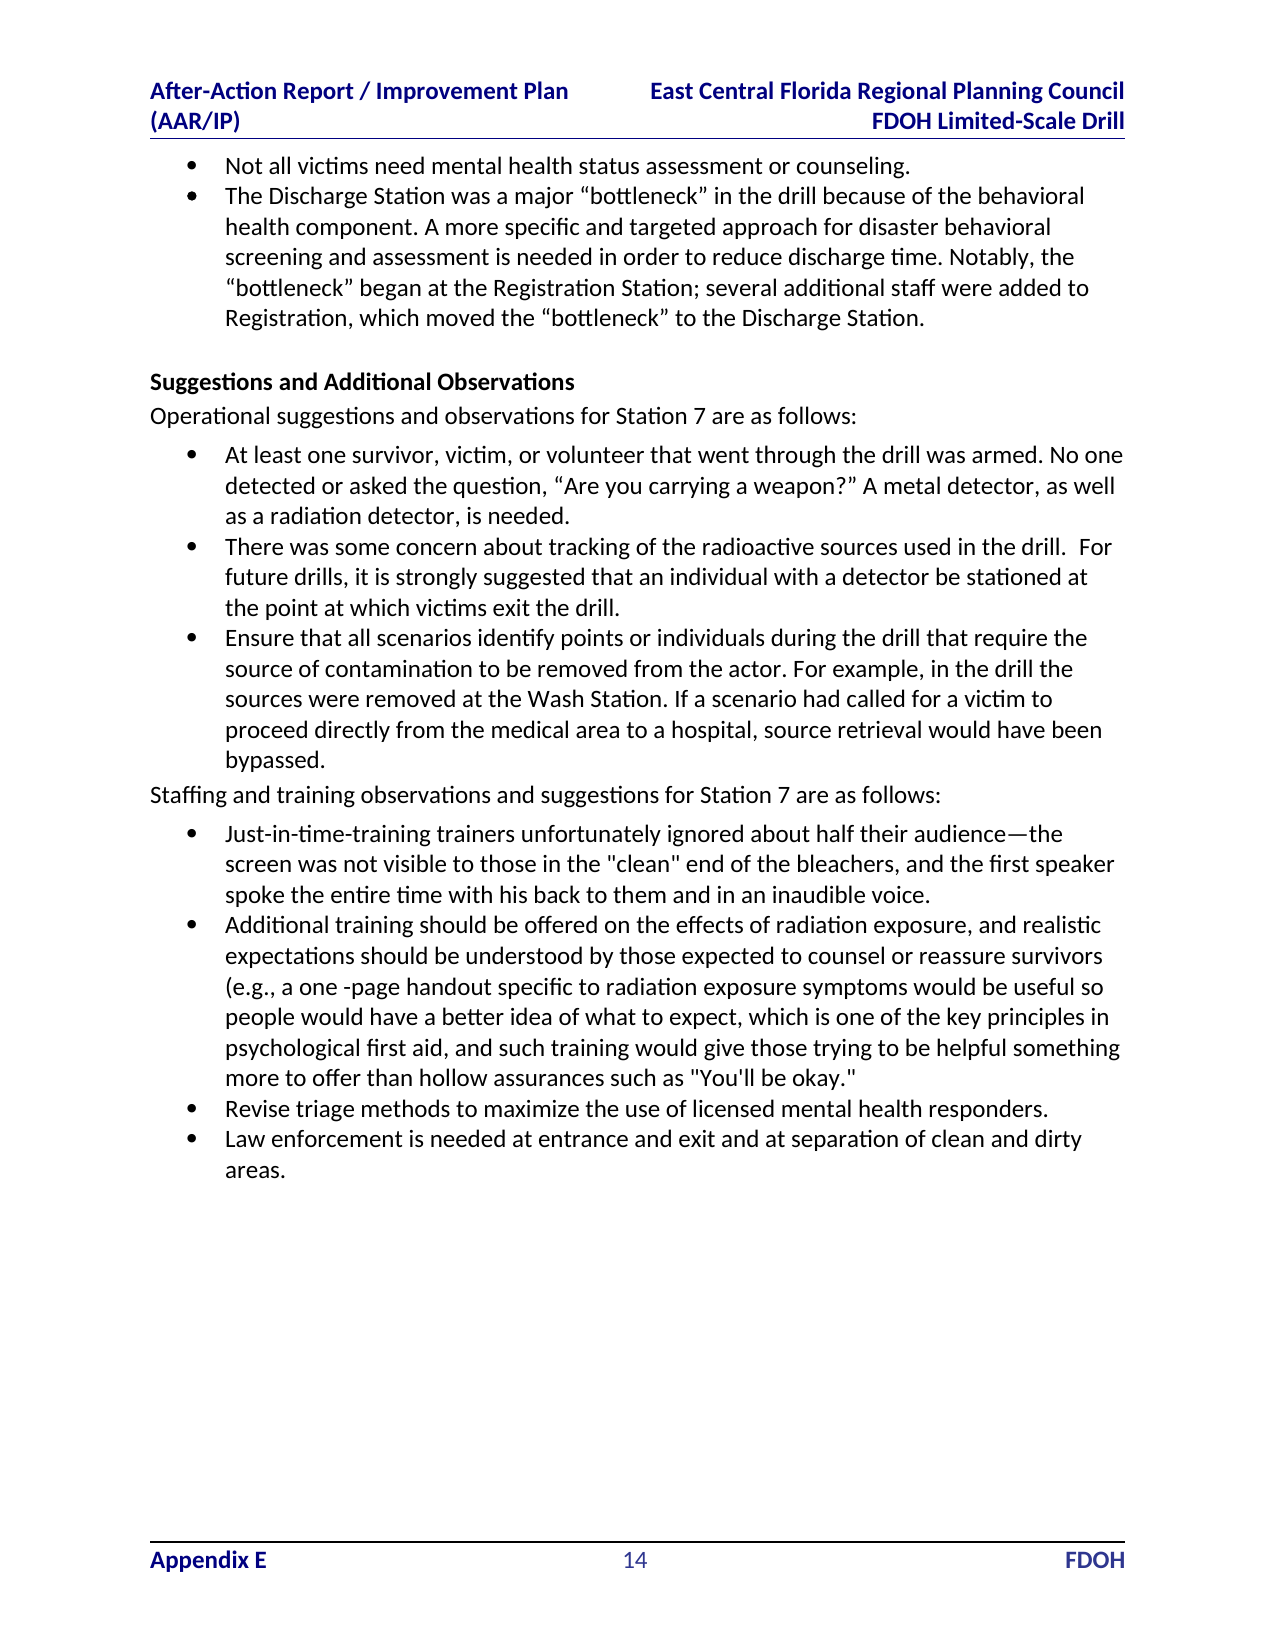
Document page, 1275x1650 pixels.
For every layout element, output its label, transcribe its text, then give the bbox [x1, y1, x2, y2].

list At least one survivor, victim, or volunteer that went through the drill was armed. No one detected or asked the question, “Are you carrying a weapon?” A metal detector, as well as a radiation detector, is needed. [187, 439, 1125, 531]
list Just-in-time-training trainers unfortunately ignored about half their audience—the screen was not visible to those in the "clean" end of the bleachers, and the first speaker spoke the entire time with his back to them and in an inaudible voice. [187, 818, 1125, 909]
list Ensure that all scenarios identify points or individuals during the drill that require the source of contamination to be removed from the actor. For example, in the drill the sources were removed at the Wash Station. If a scenario had called for a victim to proceed directly from the medical area to a hospital, source retrieval would have been bypassed. [187, 622, 1125, 775]
list There was some concern about tracking of the radioactive sources used in the drill. For future drills, it is strongly suggested that an individual with a detector be stationed at the point at which victims exit the drill. [187, 531, 1125, 622]
list The Discharge Station was a major “bottleneck” in the drill because of the behavioral health component. A more specific and targeted approach for disaster behavioral screening and assessment is needed in order to reduce discharge time. Notably, the “bottleneck” began at the Registration Station; several additional staff were added to Registration, which moved the “bottleneck” to the Discharge Station. [187, 181, 1125, 333]
text Operational suggestions and observations for Station 7 are as follows: [150, 400, 1125, 431]
text Staffing and training observations and suggestions for Station 7 are as follows: [150, 779, 1125, 810]
list Law enforcement is needed at entrance and exit and at separation of clean and dirty areas. [187, 1123, 1125, 1184]
list Revise triage methods to maximize the use of licensed mental health responders. [187, 1093, 1125, 1123]
list Not all victims need mental health status assessment or counseling. [187, 150, 1125, 181]
list Additional training should be offered on the effects of radiation exposure, and realistic expectations should be understood by those expected to counsel or reassure survivors (e.g., a one -page handout specific to radiation exposure symptoms would be useful so people would have a better idea of what to expect, which is one of the key principles in psychological first aid, and such training would give those trying to be helpful something more to offer than hollow assurances such as "You'll be okay." [187, 909, 1125, 1093]
text Suggestions and Additional Observations [150, 366, 1125, 396]
